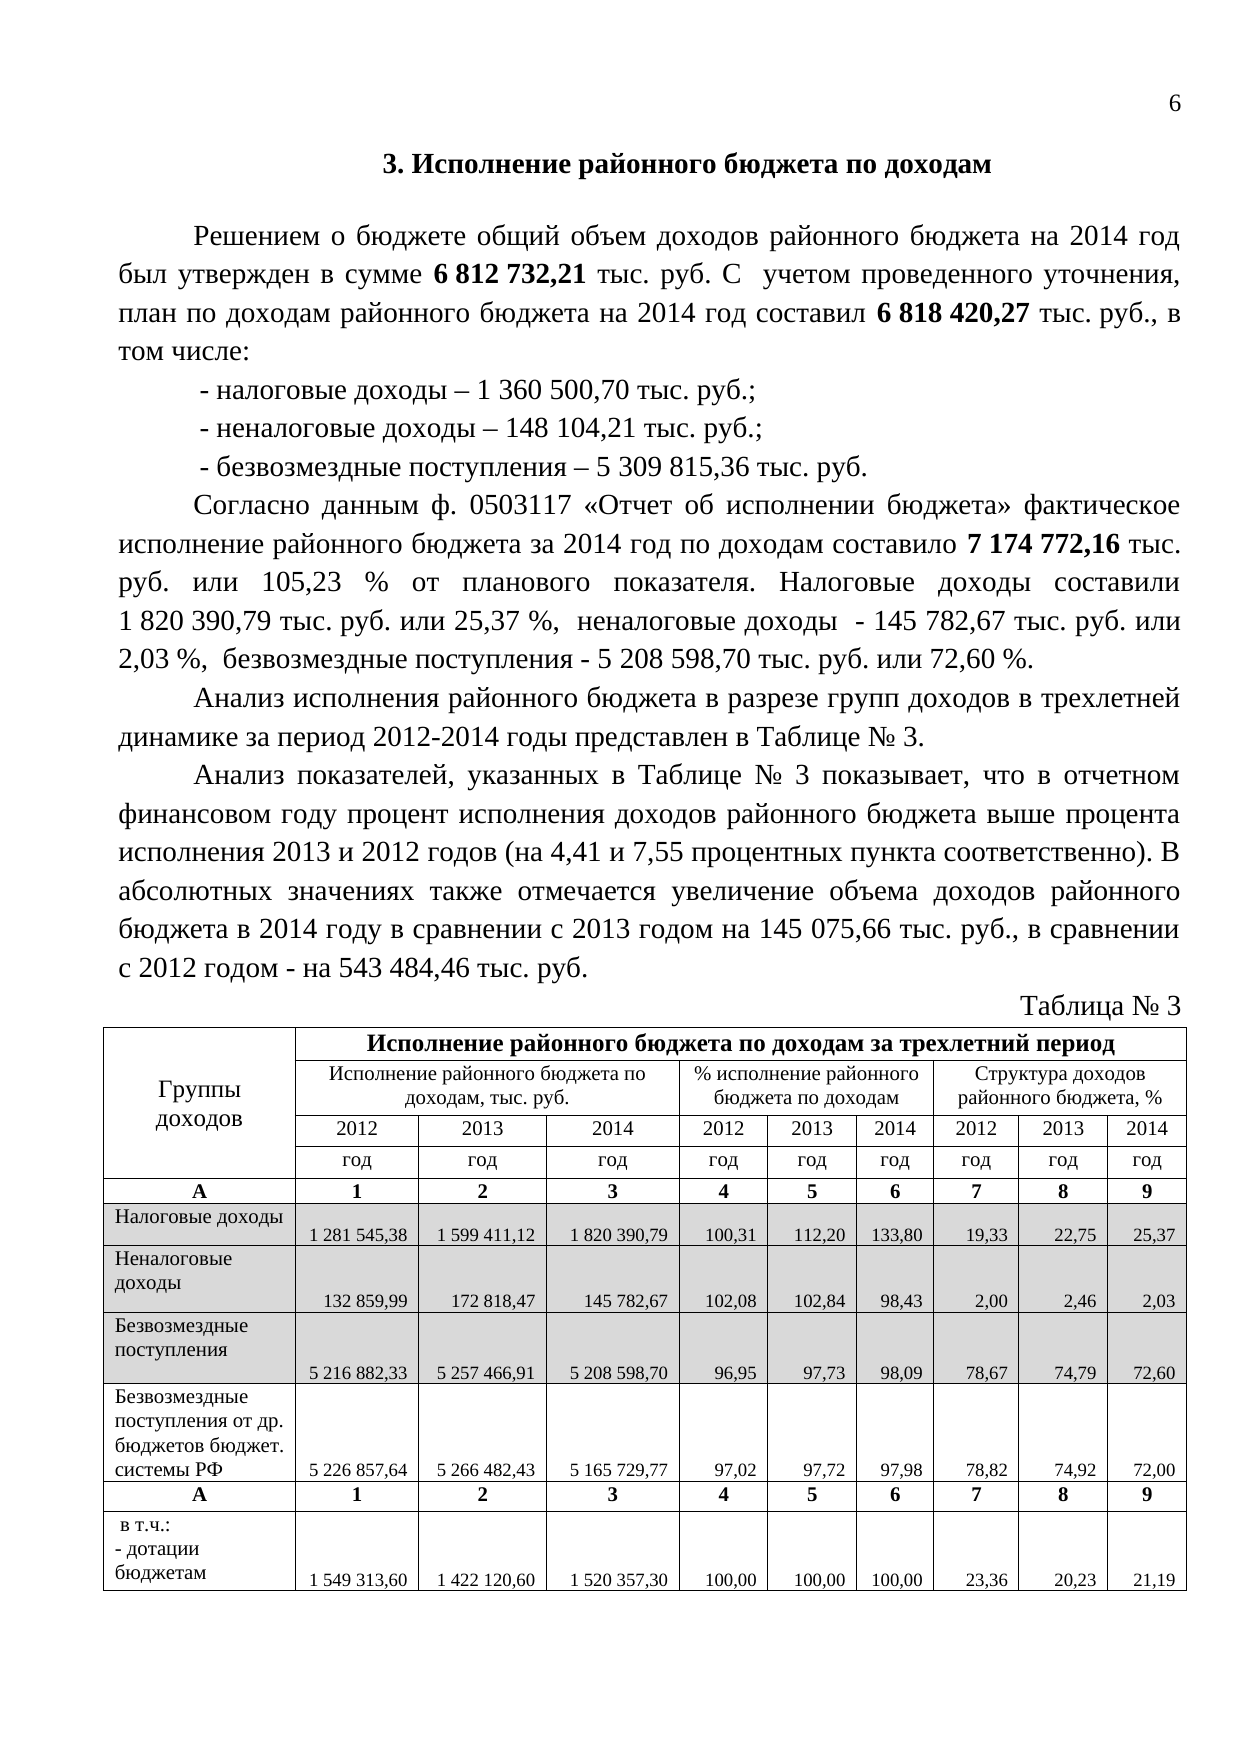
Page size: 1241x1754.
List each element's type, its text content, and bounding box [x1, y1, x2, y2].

table_cell год [934, 1147, 1018, 1177]
table_header Исполнение районного бюджета по доходам за трехлетний период [296, 1028, 1186, 1060]
text Таблица № 3 [118, 988, 1181, 1022]
table_cell Налоговые доходы [104, 1204, 295, 1245]
table_cell 8 [1019, 1179, 1107, 1203]
table_cell 5 257 466,91 [419, 1313, 546, 1383]
table_cell 5 226 857,64 [296, 1384, 418, 1481]
table_cell 5 216 882,33 [296, 1313, 418, 1383]
table_cell А [104, 1179, 295, 1203]
table_cell 78,67 [934, 1313, 1018, 1383]
table_cell 2014 [547, 1116, 679, 1146]
table_cell 21,19 [1108, 1512, 1186, 1590]
table_cell Безвозмездные поступления [104, 1313, 295, 1383]
table_cell 1 422 120,60 [419, 1512, 546, 1590]
table_cell 2013 [1019, 1116, 1107, 1146]
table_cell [104, 1512, 295, 1590]
table_cell год [547, 1147, 679, 1177]
table_cell год [1019, 1147, 1107, 1177]
table_cell 19,33 [934, 1204, 1018, 1245]
table_cell 100,00 [680, 1512, 767, 1590]
table_cell 97,73 [768, 1313, 856, 1383]
table_cell 72,00 [1108, 1384, 1186, 1481]
table_header Группы доходов [104, 1028, 295, 1177]
table_cell Структура доходов районного бюджета, % [934, 1061, 1186, 1115]
table_cell год [680, 1147, 767, 1177]
table_cell 1 599 411,12 [419, 1204, 546, 1245]
table_cell 2014 [857, 1116, 933, 1146]
table_cell 23,36 [934, 1512, 1018, 1590]
table_cell Неналоговые доходы [104, 1246, 295, 1312]
text Согласно данным ф. 0503117 «Отчет об исполнении бюджета» фактическое исполнение районного бюджета за 2014 год по доходам составило 7 174 772,16 тыс. руб. или 105,23 % от планового показателя. Налоговые доходы составили 1 820 390,79 тыс. руб. или 25,37 %, неналоговые доходы - 145 782,67 тыс. руб. или 2,03 %, безвозмездные поступления - 5 208 598,70 тыс. руб. или 72,60 %. [118, 487, 1181, 675]
table_cell год [857, 1147, 933, 1177]
table_cell 1 520 357,30 [547, 1512, 679, 1590]
table_cell Безвозмездные поступления от др. бюджетов бюджет. системы РФ [104, 1384, 295, 1481]
text - налоговые доходы – 1 360 500,70 тыс. руб.; [156, 372, 1181, 405]
table_cell 4 [680, 1179, 767, 1203]
table_cell 98,09 [857, 1313, 933, 1383]
text Анализ исполнения районного бюджета в разрезе групп доходов в трехлетней динамике за период 2012-2014 годы представлен в Таблице № 3. [118, 680, 1181, 752]
table_cell 6 [857, 1482, 933, 1511]
table_cell 6 [857, 1179, 933, 1203]
table_cell 100,00 [857, 1512, 933, 1590]
table_cell 2012 [680, 1116, 767, 1146]
table_cell 102,84 [768, 1246, 856, 1312]
table_cell 98,43 [857, 1246, 933, 1312]
table_cell 4 [680, 1482, 767, 1511]
table_cell 74,79 [1019, 1313, 1107, 1383]
table_cell 100,31 [680, 1204, 767, 1245]
table_cell 8 [1019, 1482, 1107, 1511]
table_cell 9 [1108, 1179, 1186, 1203]
text - безвозмездные поступления – 5 309 815,36 тыс. руб. [156, 449, 1181, 482]
table_cell 78,82 [934, 1384, 1018, 1481]
table_cell 3 [547, 1179, 679, 1203]
table_cell год [419, 1147, 546, 1177]
text Анализ показателей, указанных в Таблице № 3 показывает, что в отчетном финансовом году процент исполнения доходов районного бюджета выше процента исполнения 2013 и 2012 годов (на 4,41 и 7,55 процентных пункта соответственно). В абсолютных значениях также отмечается увеличение объема доходов районного бюджета в 2014 году в сравнении с 2013 годом на 145 075,66 тыс. руб., в сравнении с 2012 годом - на 543 484,46 тыс. руб. [118, 757, 1181, 983]
table_cell год [1108, 1147, 1186, 1177]
table_cell 72,60 [1108, 1313, 1186, 1383]
table_cell Исполнение районного бюджета по доходам, тыс. руб. [296, 1061, 679, 1115]
table_cell 5 266 482,43 [419, 1384, 546, 1481]
table_cell 2,00 [934, 1246, 1018, 1312]
table_cell 2013 [768, 1116, 856, 1146]
table_cell 2,46 [1019, 1246, 1107, 1312]
table_cell 133,80 [857, 1204, 933, 1245]
table_cell 25,37 [1108, 1204, 1186, 1245]
table_cell 1 [296, 1179, 418, 1203]
table_cell 96,95 [680, 1313, 767, 1383]
table_cell 5 [768, 1482, 856, 1511]
table_cell 3 [547, 1482, 679, 1511]
table_cell 1 820 390,79 [547, 1204, 679, 1245]
table_cell 7 [934, 1482, 1018, 1511]
table_cell год [296, 1147, 418, 1177]
table_cell 2012 [296, 1116, 418, 1146]
table_cell 2,03 [1108, 1246, 1186, 1312]
table_cell 112,20 [768, 1204, 856, 1245]
table_cell 20,23 [1019, 1512, 1107, 1590]
table_cell 2014 [1108, 1116, 1186, 1146]
table_cell 2013 [419, 1116, 546, 1146]
text 3. Исполнение районного бюджета по доходам [118, 146, 1181, 179]
table_cell 7 [934, 1179, 1018, 1203]
table_cell А [104, 1482, 295, 1511]
table_cell 5 208 598,70 [547, 1313, 679, 1383]
table_cell 97,72 [768, 1384, 856, 1481]
table_cell 100,00 [768, 1512, 856, 1590]
table_cell 1 281 545,38 [296, 1204, 418, 1245]
table_cell 97,02 [680, 1384, 767, 1481]
table_cell 1 [296, 1482, 418, 1511]
text Решением о бюджете общий объем доходов районного бюджета на 2014 год был утвержден в сумме 6 812 732,21 тыс. руб. С учетом проведенного уточнения, план по доходам районного бюджета на 2014 год составил 6 818 420,27 тыс. руб., в том числе: [118, 218, 1181, 367]
table_cell 5 [768, 1179, 856, 1203]
table_cell 132 859,99 [296, 1246, 418, 1312]
table_cell 2 [419, 1179, 546, 1203]
table_cell год [768, 1147, 856, 1177]
table_cell % исполнение районного бюджета по доходам [680, 1061, 933, 1115]
table_cell 2012 [934, 1116, 1018, 1146]
table_cell 172 818,47 [419, 1246, 546, 1312]
text - неналоговые доходы – 148 104,21 тыс. руб.; [156, 410, 1181, 444]
table_cell 2 [419, 1482, 546, 1511]
table_cell 97,98 [857, 1384, 933, 1481]
table_cell 102,08 [680, 1246, 767, 1312]
table_cell 9 [1108, 1482, 1186, 1511]
table_cell 5 165 729,77 [547, 1384, 679, 1481]
table_cell 1 549 313,60 [296, 1512, 418, 1590]
table_cell 145 782,67 [547, 1246, 679, 1312]
table_cell 74,92 [1019, 1384, 1107, 1481]
table_cell 22,75 [1019, 1204, 1107, 1245]
